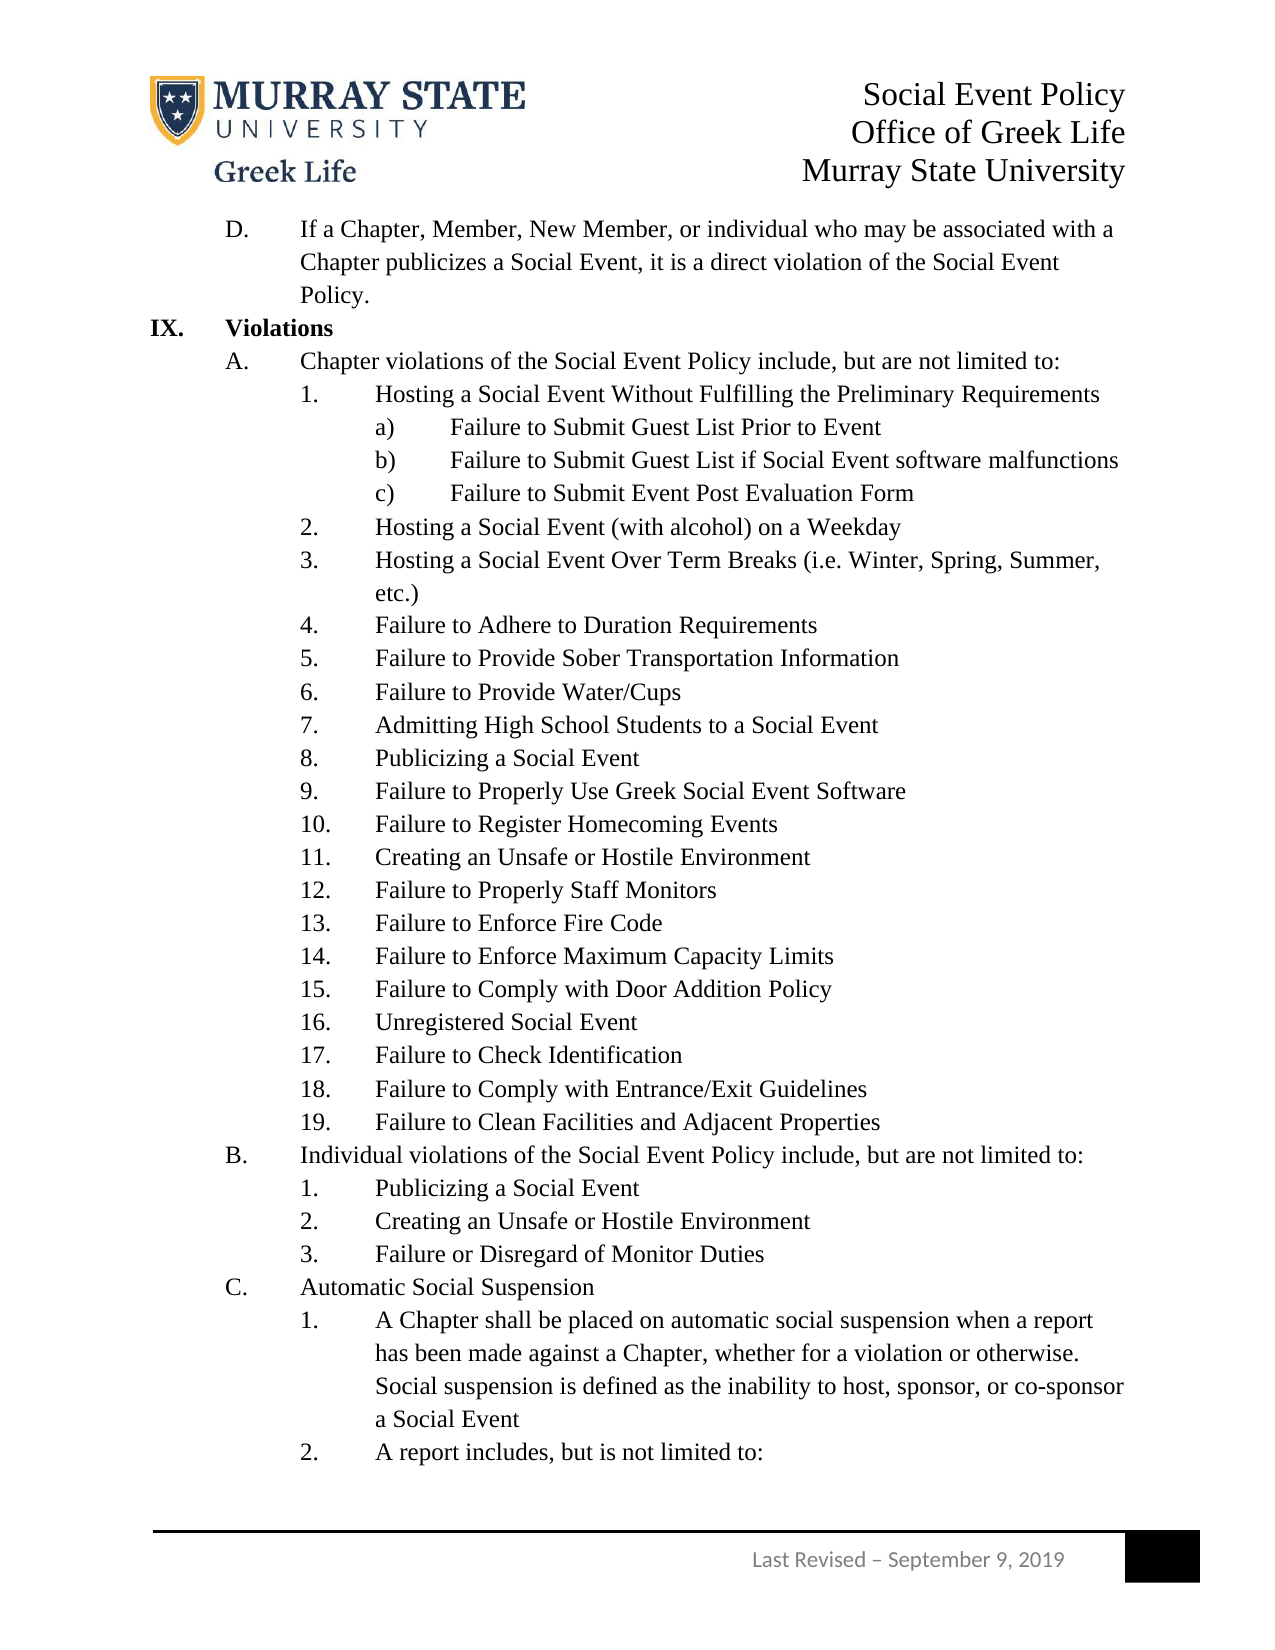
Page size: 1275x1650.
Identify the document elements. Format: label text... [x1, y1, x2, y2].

list Publicizing a Social Event [300, 743, 1248, 772]
list Failure to Comply with Entrance/Exit Guidelines [300, 1074, 1248, 1102]
list Failure or Disregard of Monitor Duties [300, 1239, 1248, 1268]
list A Chapter shall be placed on automatic social suspension when a report has been made against a Chapter, whether for a violation or otherwise. Social suspension is defined as the inability to host, sponsor, or co-sponsor a Social Event [300, 1305, 1125, 1433]
list Hosting a Social Event Over Term Breaks (i.e. Winter, Spring, Summer, etc.) [300, 545, 1101, 606]
list If a Chapter, Member, New Member, or individual who may be associated with a Chapter publicizes a Social Event, it is a direct violation of the Social Event Policy. [225, 214, 1114, 309]
list Hosting a Social Event (with alcohol) on a Weekday [300, 512, 1248, 540]
list Failure to Properly Use Greek Social Event Software [300, 776, 1248, 804]
picture [150, 1548, 1122, 1582]
list Unregistered Social Event [300, 1007, 1248, 1036]
list Failure to Enforce Fire Code [300, 908, 1248, 937]
list Failure to Register Homecoming Events [300, 809, 1248, 838]
list Automatic Social Suspension [225, 1272, 1248, 1301]
picture [150, 76, 525, 182]
list Creating an Unsafe or Hostile Environment [300, 842, 1248, 871]
list Failure to Comply with Door Addition Policy [300, 974, 1248, 1003]
list A report includes, but is not limited to: [300, 1437, 1248, 1466]
list Failure to Check Identification [300, 1040, 1248, 1069]
list Failure to Clean Facilities and Adjacent Properties [300, 1107, 1248, 1135]
list Failure to Properly Staff Monitors [300, 875, 1248, 904]
list Failure to Adhere to Duration Requirements [300, 611, 1248, 639]
list Creating an Unsafe or Hostile Environment [300, 1206, 1248, 1235]
subtitle Violations [150, 313, 1248, 342]
list Failure to Provide Sober Transportation Information [300, 643, 1248, 672]
list Chapter violations of the Social Event Policy include, but are not limited to: [225, 346, 1248, 375]
list Failure to Provide Water/Cups [300, 677, 1248, 706]
list Failure to Submit Event Post Evaluation Form [375, 478, 1248, 507]
list Publicizing a Social Event [300, 1173, 1248, 1201]
list Admitting High School Students to a Social Event [300, 710, 1248, 739]
list Hosting a Social Event Without Fulfilling the Preliminary Requirements [300, 379, 1248, 408]
list Failure to Enforce Maximum Capacity Limits [300, 941, 1248, 970]
list Individual violations of the Social Event Policy include, but are not limited to: [225, 1140, 1248, 1168]
list Failure to Submit Guest List if Social Event software malfunctions [375, 445, 1248, 474]
list Failure to Submit Guest List Prior to Event [375, 412, 1248, 441]
